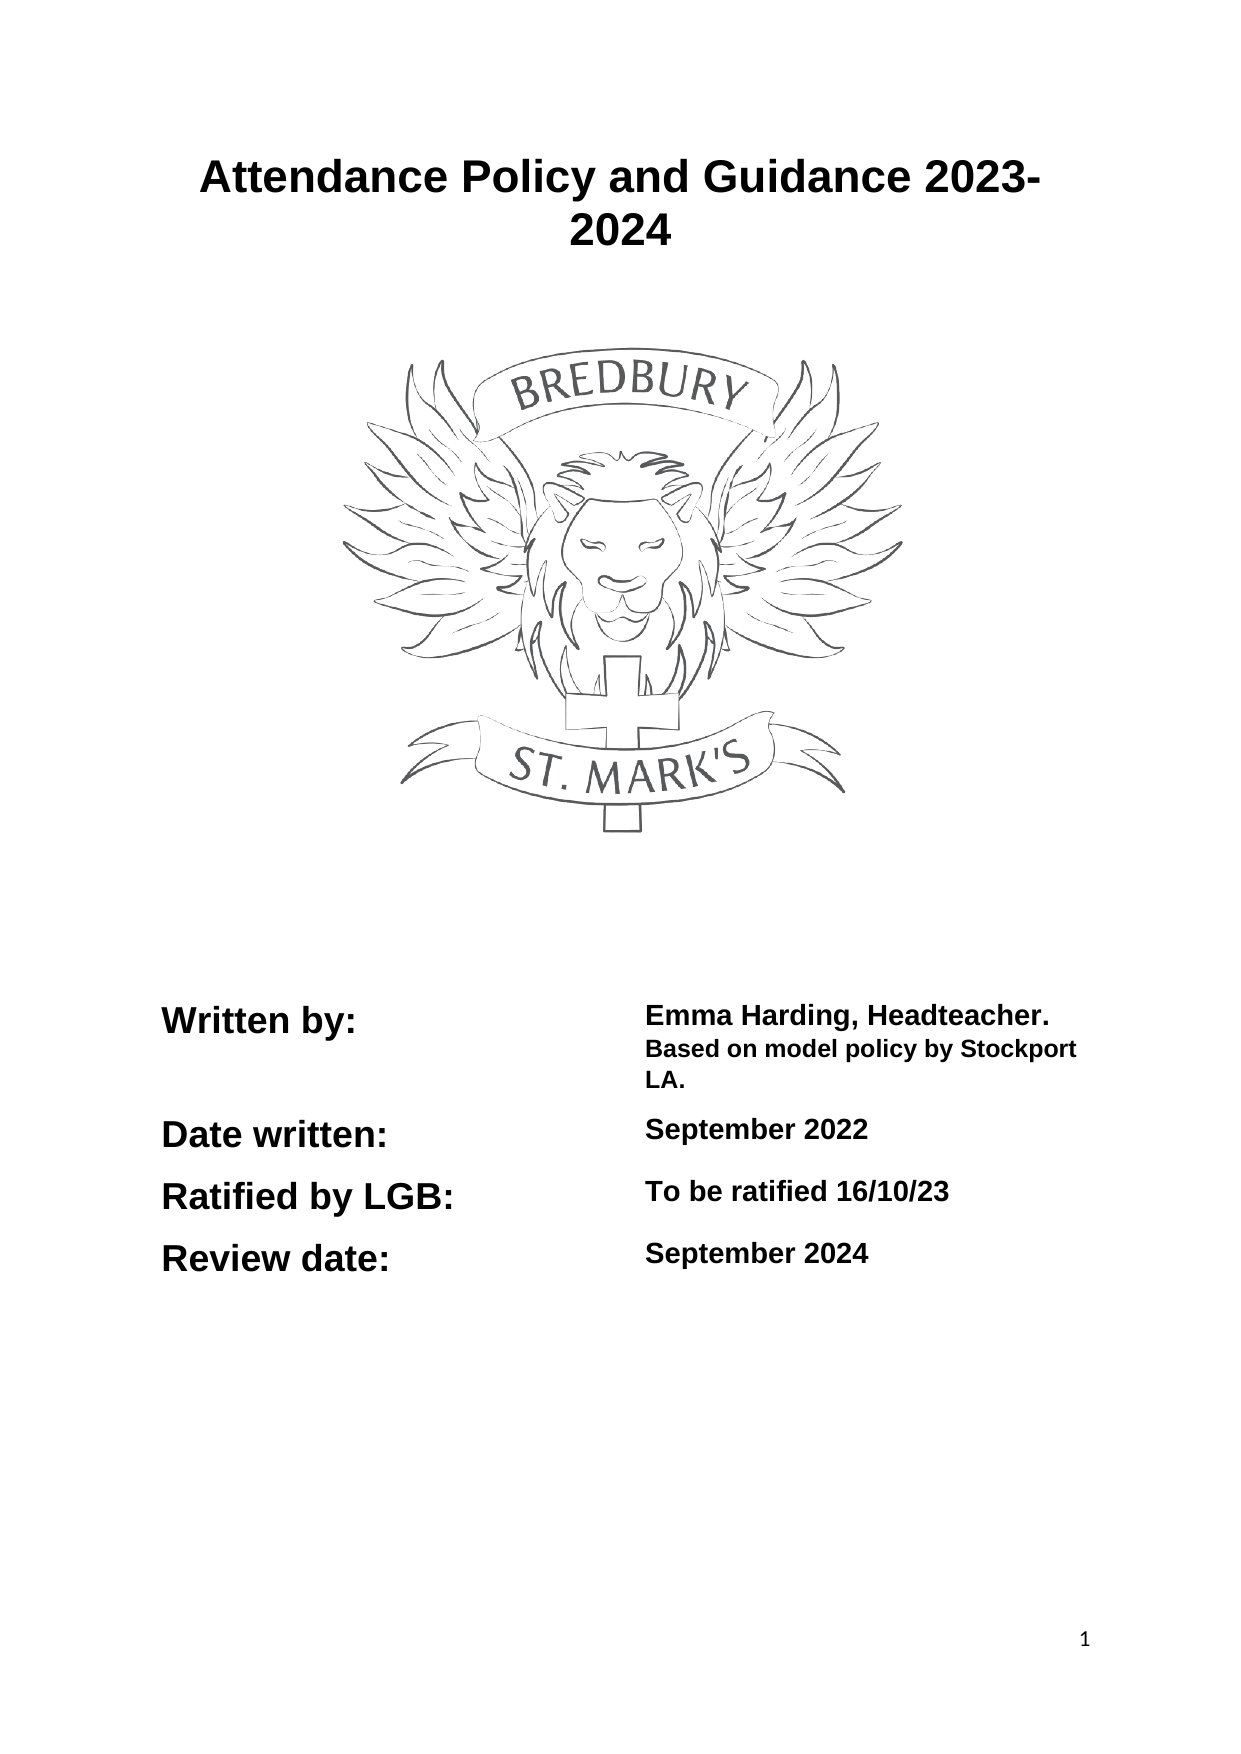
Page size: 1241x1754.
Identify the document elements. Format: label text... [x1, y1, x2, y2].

text Attendance Policy and Guidance 2023-2024 [150, 150, 1090, 255]
table_cell Date written: [150, 1112, 634, 1174]
table_header Emma Harding, Headteacher. Based on model policy by Stockport LA. [634, 998, 1117, 1112]
table_cell September 2022 [634, 1112, 1117, 1174]
table_cell September 2024 [634, 1236, 1117, 1298]
picture [333, 337, 912, 838]
table_header Written by: [150, 998, 634, 1112]
table_cell Ratified by LGB: [150, 1174, 634, 1236]
table_cell To be ratified 16/10/23 [634, 1174, 1117, 1236]
table_cell Review date: [150, 1236, 634, 1298]
